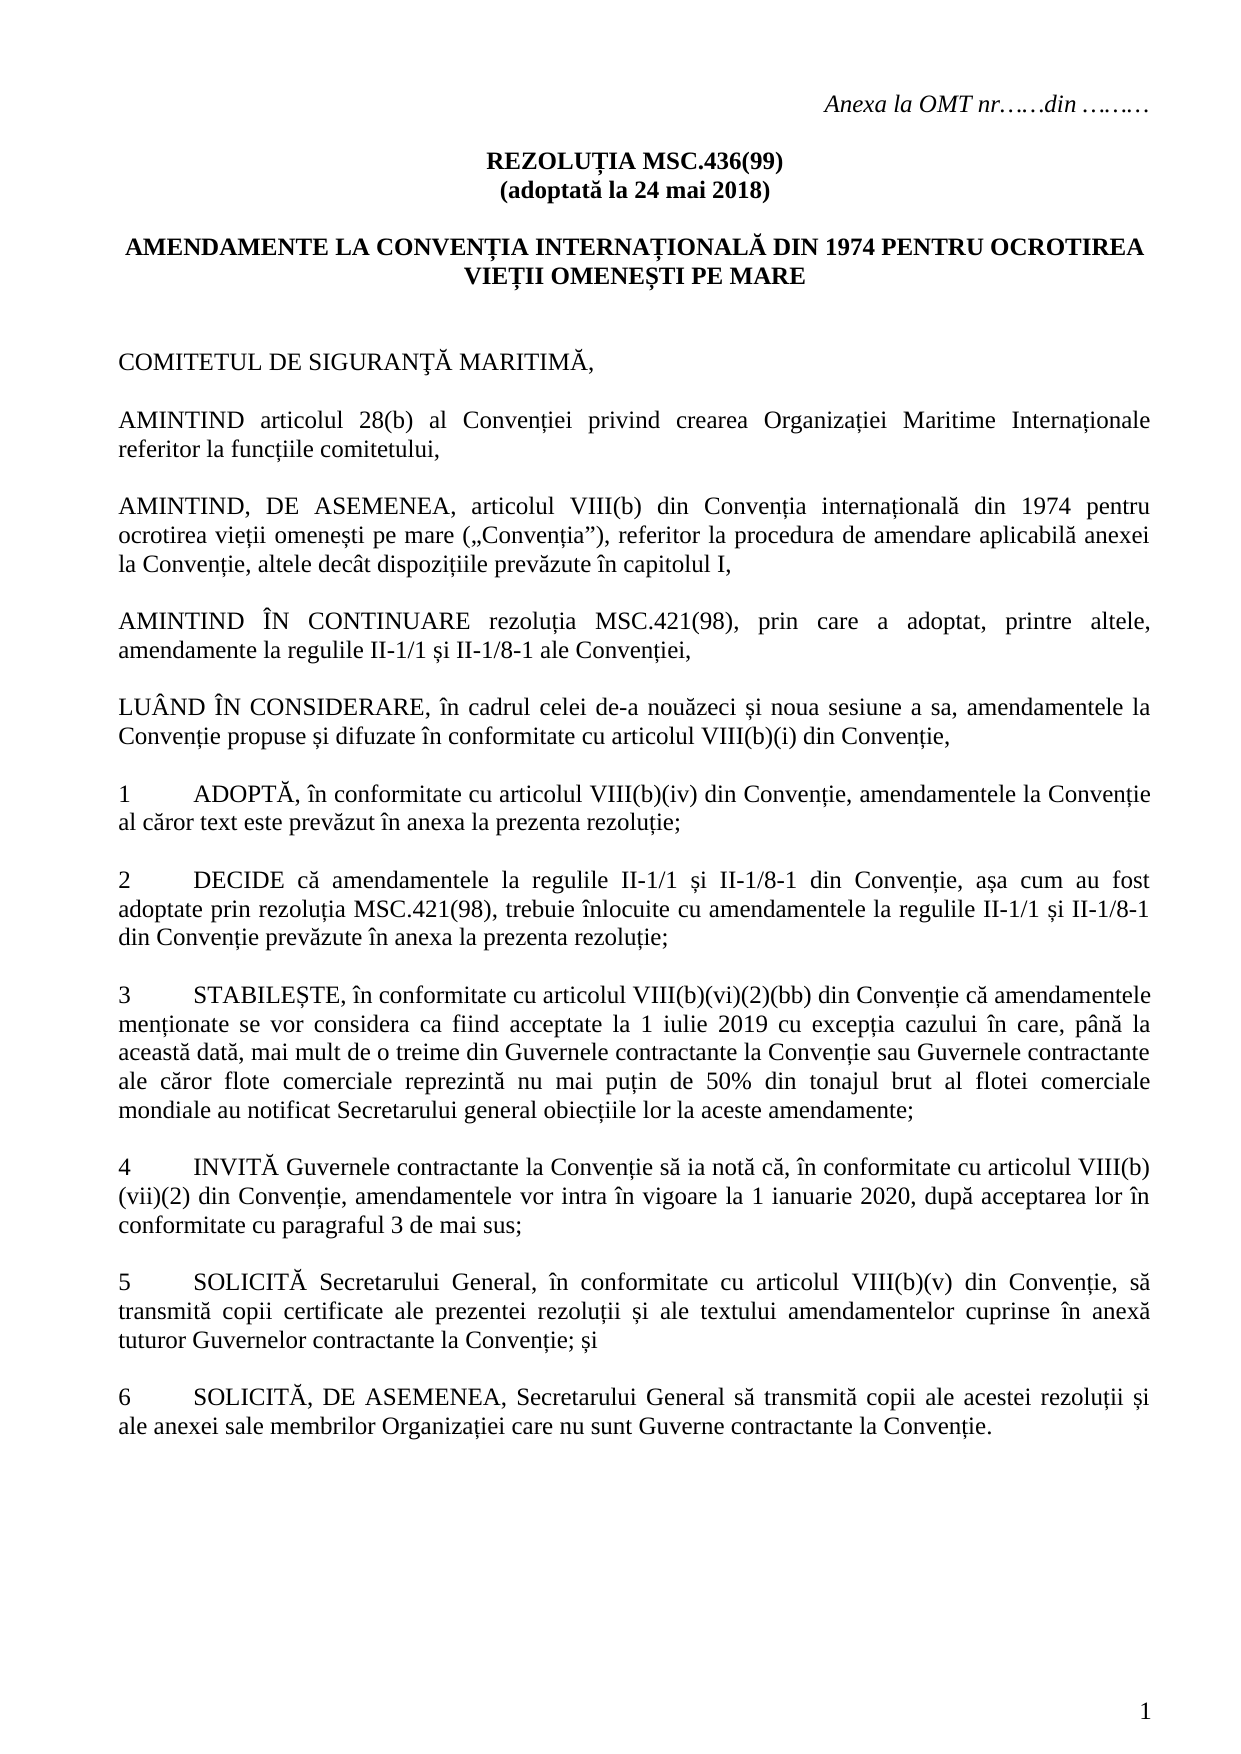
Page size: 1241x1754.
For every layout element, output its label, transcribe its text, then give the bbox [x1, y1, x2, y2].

text (adoptată la 24 mai 2018) [118, 175, 1152, 204]
list 6 SOLICITĂ, DE ASEMENEA, Secretarului General să transmită copii ale acestei rezoluții și ale anexei sale membrilor Organizației care nu sunt Guverne contractante la Convenție. [118, 1382, 1152, 1440]
text AMINTIND, DE ASEMENEA, articolul VIII(b) din Convenția internațională din 1974 pentru ocrotirea vieții omenești pe mare („Convenția”), referitor la procedura de amendare aplicabilă anexei la Convenție, altele decât dispozițiile prevăzute în capitolul I, [118, 491, 1152, 577]
text COMITETUL DE SIGURANŢĂ MARITIMĂ, [118, 347, 1152, 376]
list STABILEȘTE, în conformitate cu articolul VIII(b)(vi)(2)(bb) din Convenție că amendamentele menționate se vor considera ca fiind acceptate la 1 iulie 2019 cu excepția cazului în care, până la această dată, mai mult de o treime din Guvernele contractante la Convenție sau Guvernele contractante ale căror flote comerciale reprezintă nu mai puțin de 50% din tonajul brut al flotei comerciale mondiale au notificat Secretarului general obiecțiile lor la aceste amendamente; [118, 980, 1152, 1124]
list SOLICITĂ Secretarului General, în conformitate cu articolul VIII(b)(v) din Convenție, să transmită copii certificate ale prezentei rezoluții și ale textului amendamentelor cuprinse în anexă tuturor Guvernelor contractante la Convenție; și [118, 1267, 1152, 1354]
list ADOPTĂ, în conformitate cu articolul VIII(b)(iv) din Convenție, amendamentele la Convenție al căror text este prevăzut în anexa la prezenta rezoluție; [118, 779, 1152, 836]
list DECIDE că amendamentele la regulile II-1/1 și II-1/8-1 din Convenție, așa cum au fost adoptate prin rezoluția MSC.421(98), trebuie înlocuite cu amendamentele la regulile II-1/1 și II-1/8-1 din Convenție prevăzute în anexa la prezenta rezoluție; [118, 865, 1152, 951]
text REZOLUȚIA MSC.436(99) [118, 146, 1152, 175]
text Anexa la OMT nr……din ……… [118, 89, 1152, 117]
text AMINTIND articolul 28(b) al Convenției privind crearea Organizației Maritime Internaționale referitor la funcțiile comitetului, [118, 405, 1152, 462]
list INVITĂ Guvernele contractante la Convenție să ia notă că, în conformitate cu articolul VIII(b)(vii)(2) din Convenție, amendamentele vor intra în vigoare la 1 ianuarie 2020, după acceptarea lor în conformitate cu paragraful 3 de mai sus; [118, 1152, 1152, 1239]
text AMINTIND ÎN CONTINUARE rezoluția MSC.421(98), prin care a adoptat, printre altele, amendamente la regulile II-1/1 și II-1/8-1 ale Convenției, [118, 606, 1152, 664]
text AMENDAMENTE LA CONVENȚIA INTERNAȚIONALĂ DIN 1974 PENTRU OCROTIREA VIEȚII OMENEȘTI PE MARE [118, 232, 1152, 290]
text LUÂND ÎN CONSIDERARE, în cadrul celei de-a nouăzeci și noua sesiune a sa, amendamentele la Convenție propuse și difuzate în conformitate cu articolul VIII(b)(i) din Convenție, [118, 692, 1152, 750]
